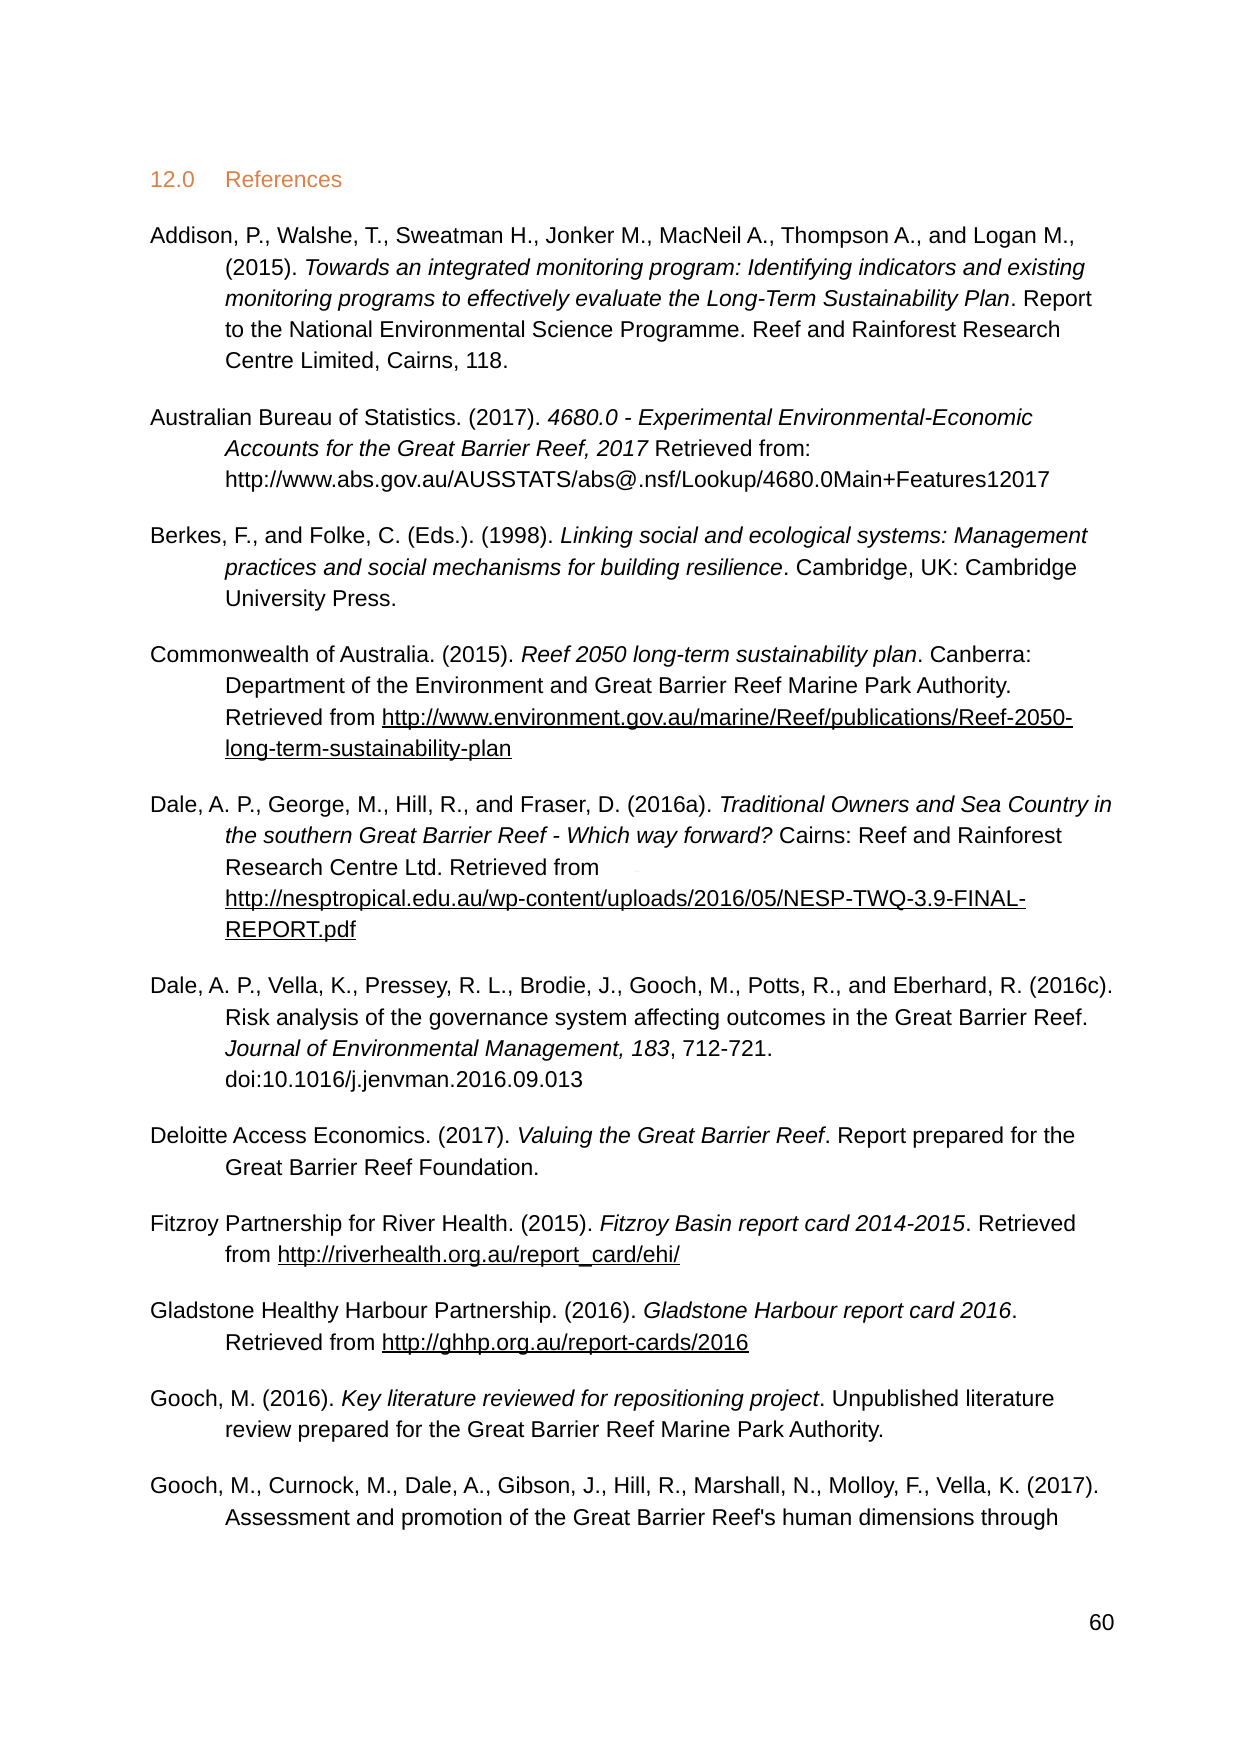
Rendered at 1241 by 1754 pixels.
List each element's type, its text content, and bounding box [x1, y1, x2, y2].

text Dale, A. P., Vella, K., Pressey, R. L., Brodie, J., Gooch, M., Potts, R., and Eberhard, R. (2016c). Risk analysis of the governance system affecting outcomes in the Great Barrier Reef. Journal of Environmental Management, 183, 712-721. doi:10.1016/j.jenvman.2016.09.013 [150, 969, 1114, 1094]
text Berkes, F., and Folke, C. (Eds.). (1998). Linking social and ecological systems: Management practices and social mechanisms for building resilience. Cambridge, UK: Cambridge University Press. [150, 519, 1114, 612]
text Australian Bureau of Statistics. (2017). 4680.0 - Experimental Environmental-Economic Accounts for the Great Barrier Reef, 2017 Retrieved from: http://www.abs.gov.au/AUSSTATS/abs@.nsf/Lookup/4680.0Main+Features12017 [150, 400, 1114, 494]
text Gladstone Healthy Harbour Partnership. (2016). Gladstone Harbour report card 2016. Retrieved from http://ghhp.org.au/report-cards/2016 [150, 1294, 1114, 1356]
text Fitzroy Partnership for River Health. (2015). Fitzroy Basin report card 2014-2015. Retrieved from http://riverhealth.org.au/report_card/ehi/ [150, 1206, 1114, 1269]
text Addison, P., Walshe, T., Sweatman H., Jonker M., MacNeil A., Thompson A., and Logan M., (2015). Towards an integrated monitoring program: Identifying indicators and existing monitoring programs to effectively evaluate the Long-Term Sustainability Plan. Report to the National Environmental Science Programme. Reef and Rainforest Research Centre Limited, Cairns, 118. [150, 219, 1114, 375]
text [150, 1469, 1114, 1531]
text Dale, A. P., George, M., Hill, R., and Fraser, D. (2016a). Traditional Owners and Sea Country in the southern Great Barrier Reef - Which way forward? Cairns: Reef and Rainforest Research Centre Ltd. Retrieved from http://nesptropical.edu.au/wp-content/uploads/2016/05/NESP-TWQ-3.9-FINAL-REPORT.pdf [150, 787, 1114, 944]
subtitle 12.0 References [150, 162, 1114, 194]
text Commonwealth of Australia. (2015). Reef 2050 long-term sustainability plan. Canberra: Department of the Environment and Great Barrier Reef Marine Park Authority. Retrieved from http://www.environment.gov.au/marine/Reef/publications/Reef-2050-long-term-sustainability-plan [150, 637, 1114, 762]
text Deloitte Access Economics. (2017). Valuing the Great Barrier Reef. Report prepared for the Great Barrier Reef Foundation. [150, 1119, 1114, 1181]
text Gooch, M. (2016). Key literature reviewed for repositioning project. Unpublished literature review prepared for the Great Barrier Reef Marine Park Authority. [150, 1381, 1114, 1444]
